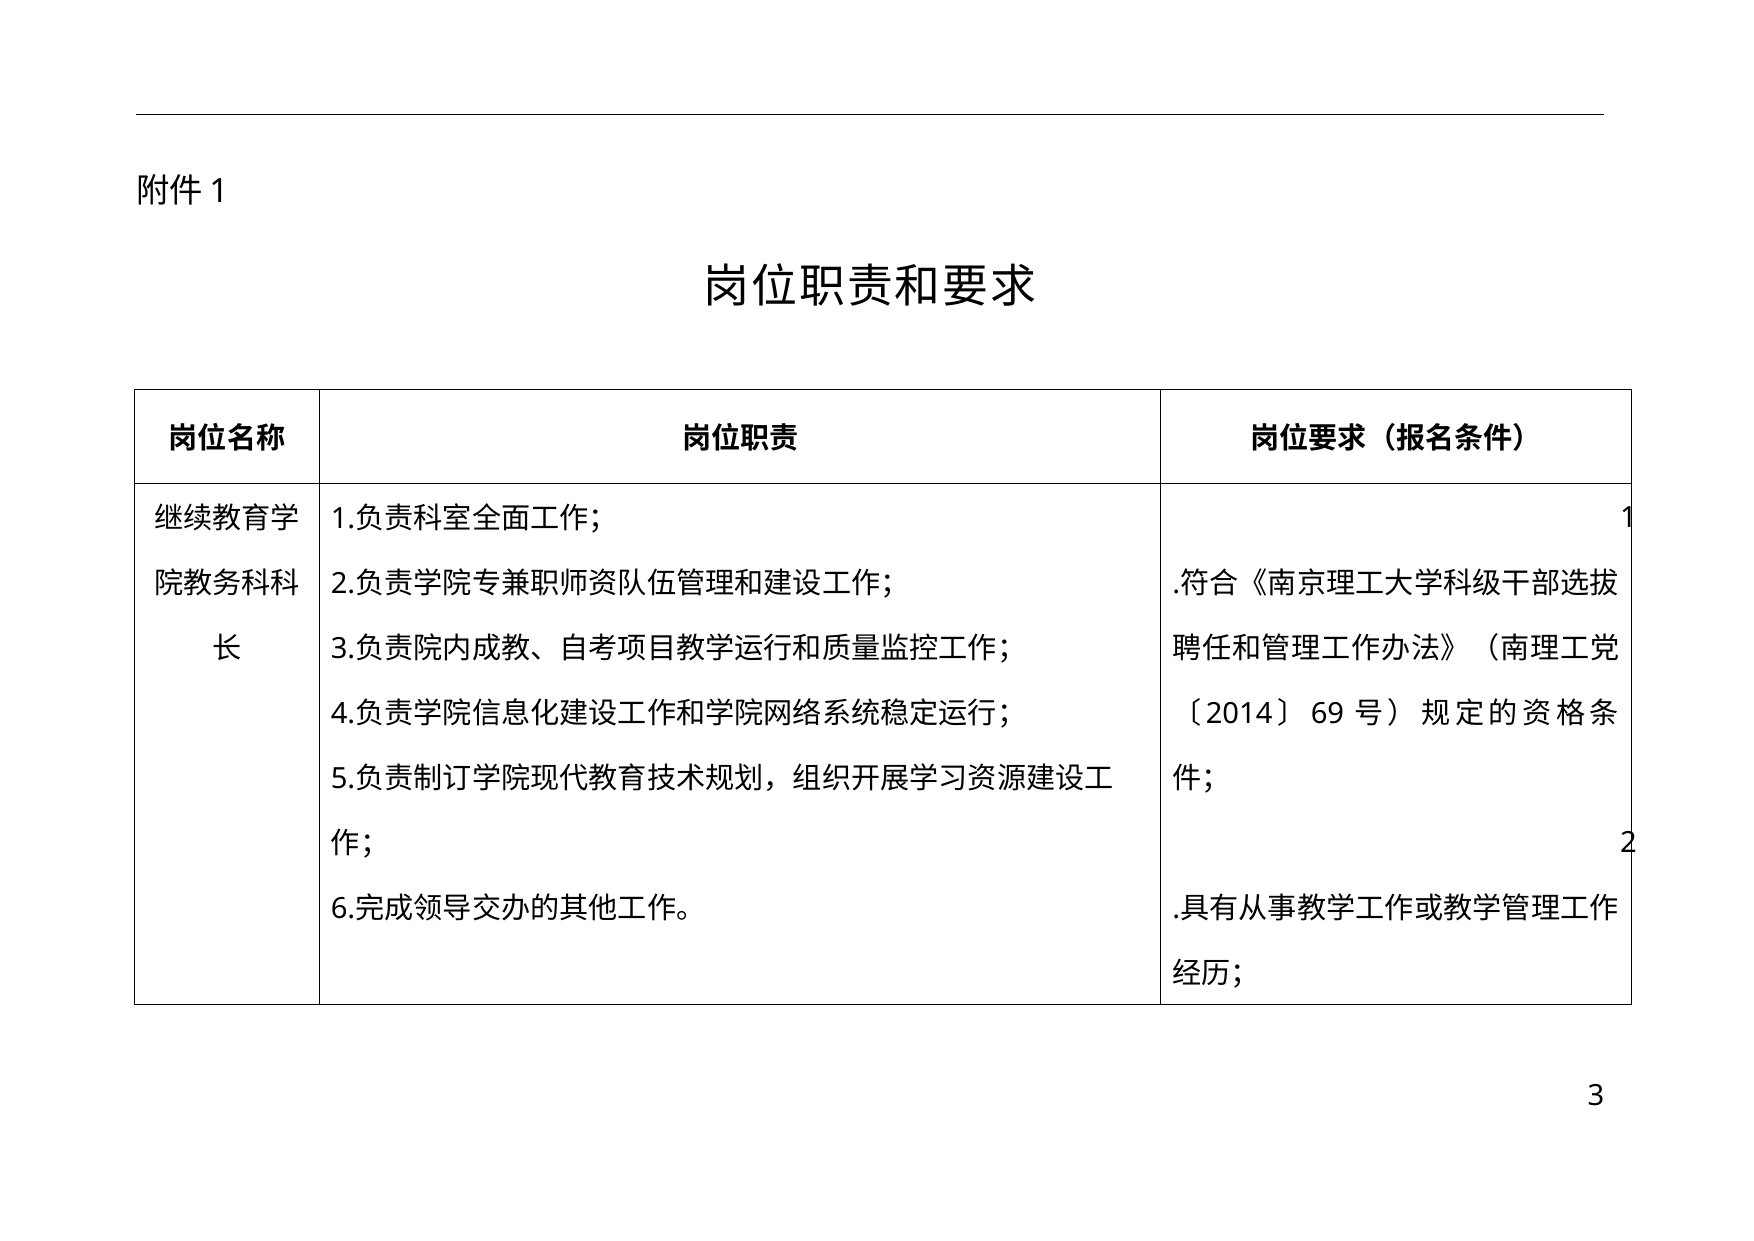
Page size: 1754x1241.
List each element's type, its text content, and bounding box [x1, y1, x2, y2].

text 附件1 [136, 156, 1604, 221]
table_header 岗位要求（报名条件） [1161, 390, 1631, 483]
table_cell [320, 484, 1160, 1004]
table_header 岗位职责 [320, 390, 1160, 483]
text 岗位职责和要求 [136, 233, 1604, 331]
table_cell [1161, 484, 1631, 1004]
table_cell 继续教育学院教务科科长 [135, 484, 319, 1004]
table_header 岗位名称 [135, 390, 319, 483]
